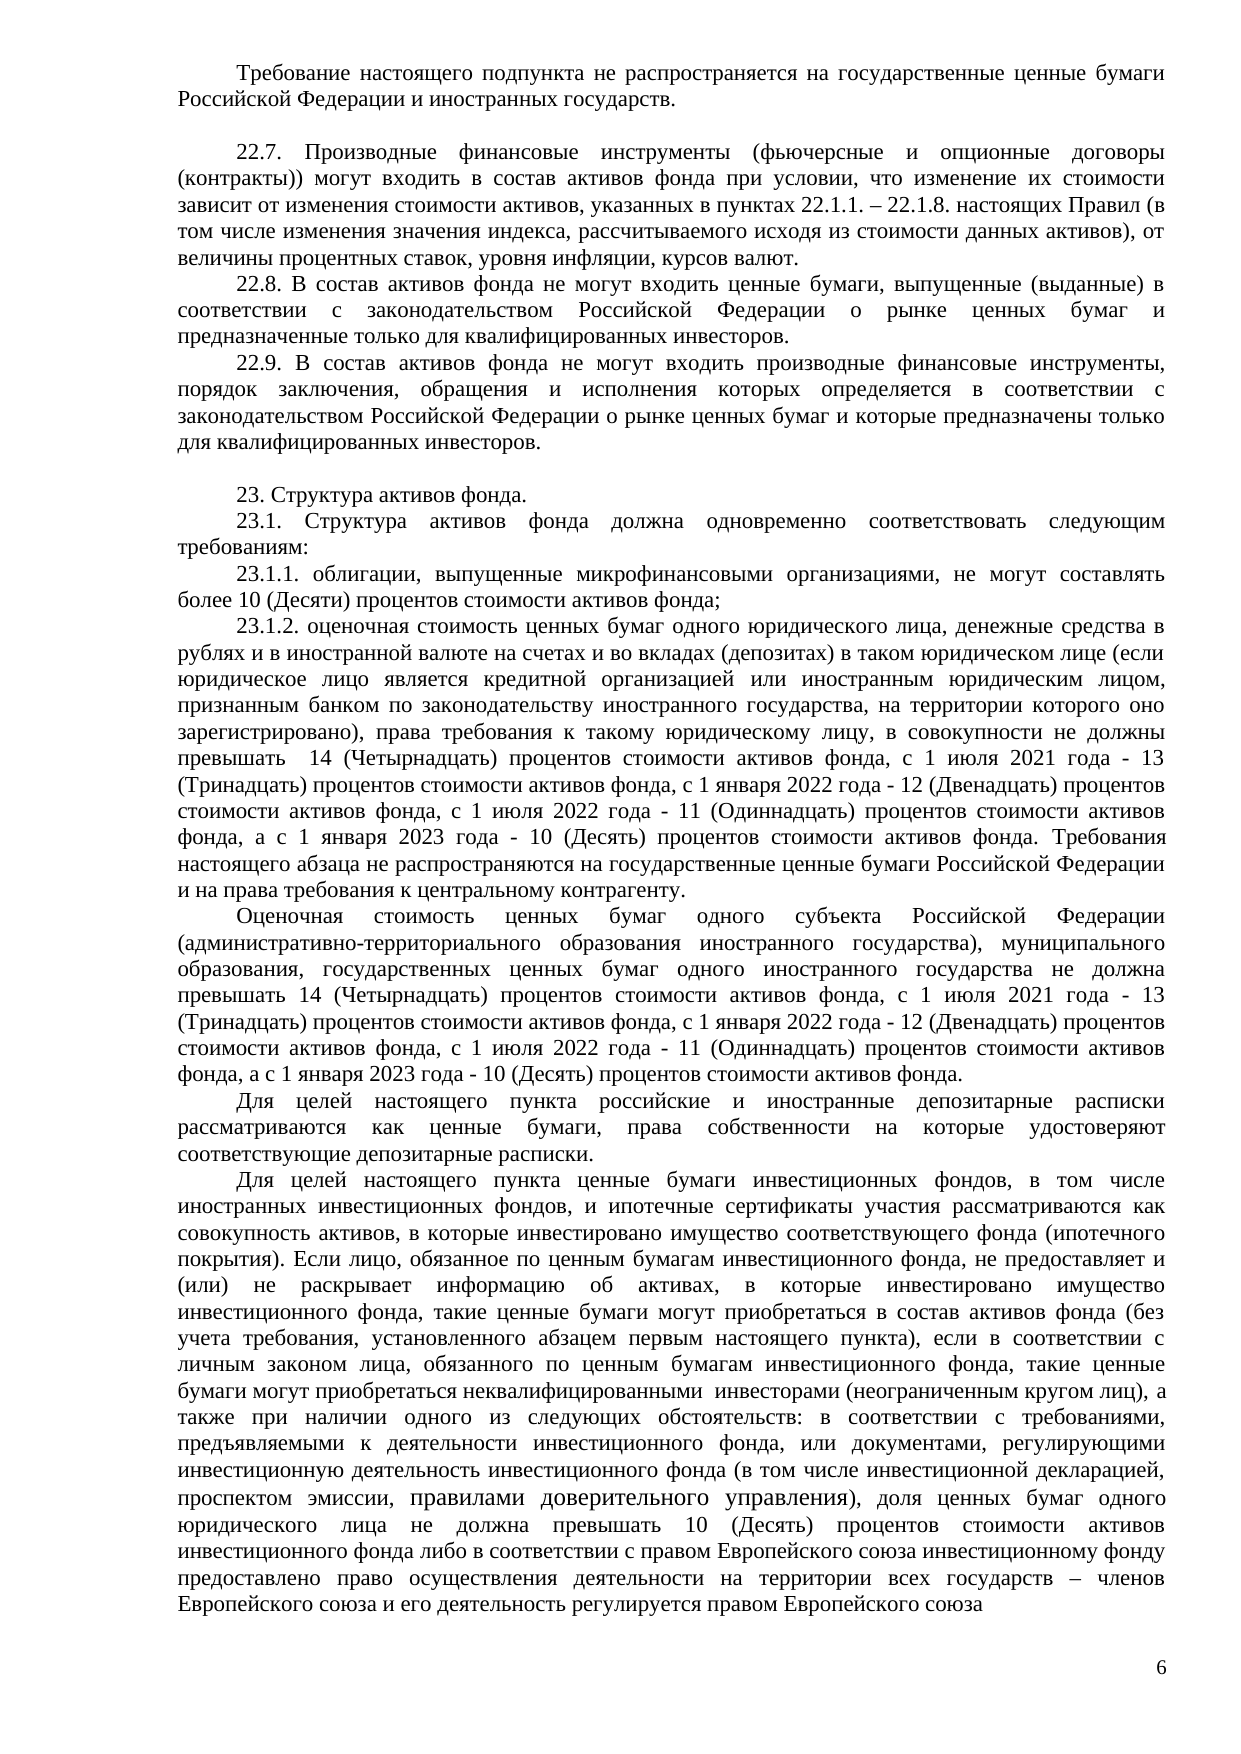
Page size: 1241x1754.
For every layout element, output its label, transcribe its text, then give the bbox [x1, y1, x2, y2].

text 23.1.1. облигации, выпущенные микрофинансовыми организациями, не могут составлять более 10 (Десяти) процентов стоимости активов фонда; [177, 560, 1167, 612]
text 22.9. В состав активов фонда не могут входить производные финансовые инструменты, порядок заключения, обращения и исполнения которых определяется в соответствии с законодательством Российской Федерации о рынке ценных бумаг и которые предназначены только для квалифицированных инвесторов. [177, 349, 1167, 454]
text 22.7. Производные финансовые инструменты (фьючерсные и опционные договоры (контракты)) могут входить в состав активов фонда при условии, что изменение их стоимости зависит от изменения стоимости активов, указанных в пунктах 22.1.1. – 22.1.8. настоящих Правил (в том числе изменения значения индекса, рассчитываемого исходя из стоимости данных активов), от величины процентных ставок, уровня инфляции, курсов валют. [177, 138, 1167, 270]
text Требование настоящего подпункта не распространяется на государственные ценные бумаги Российской Федерации и иностранных государств. [177, 59, 1167, 112]
text Для целей настоящего пункта российские и иностранные депозитарные расписки рассматриваются как ценные бумаги, права собственности на которые удостоверяют соответствующие депозитарные расписки. [177, 1087, 1167, 1166]
text 22.8. В состав активов фонда не могут входить ценные бумаги, выпущенные (выданные) в соответствии с законодательством Российской Федерации о рынке ценных бумаг и предназначенные только для квалифицированных инвесторов. [177, 270, 1167, 349]
text 23. Структура активов фонда. [177, 481, 1167, 507]
text Оценочная стоимость ценных бумаг одного субъекта Российской Федерации (административно-территориального образования иностранного государства), муниципального образования, государственных ценных бумаг одного иностранного государства не должна превышать 14 (Четырнадцать) процентов стоимости активов фонда, с 1 июля 2021 года - 13 (Тринадцать) процентов стоимости активов фонда, с 1 января 2022 года - 12 (Двенадцать) процентов стоимости активов фонда, с 1 июля 2022 года - 11 (Одиннадцать) процентов стоимости активов фонда, а с 1 января 2023 года - 10 (Десять) процентов стоимости активов фонда. [177, 902, 1167, 1087]
text Для целей настоящего пункта ценные бумаги инвестиционных фондов, в том числе иностранных инвестиционных фондов, и ипотечные сертификаты участия рассматриваются как совокупность активов, в которые инвестировано имущество соответствующего фонда (ипотечного покрытия). Если лицо, обязанное по ценным бумагам инвестиционного фонда, не предоставляет и (или) не раскрывает информацию об активах, в которые инвестировано имущество инвестиционного фонда, такие ценные бумаги могут приобретаться в состав активов фонда (без учета требования, установленного абзацем первым настоящего пункта), если в соответствии с личным законом лица, обязанного по ценным бумагам инвестиционного фонда, такие ценные бумаги могут приобретаться неквалифицированными инвесторами (неограниченным кругом лиц), а также при наличии одного из следующих обстоятельств: в соответствии с требованиями, предъявляемыми к деятельности инвестиционного фонда, или документами, регулирующими инвестиционную деятельность инвестиционного фонда (в том числе инвестиционной декларацией, проспектом эмиссии, правилами доверительного управления), доля ценных бумаг одного юридического лица не должна превышать 10 (Десять) процентов стоимости активов инвестиционного фонда либо в соответствии с правом Европейского союза инвестиционному фонду предоставлено право осуществления деятельности на территории всех государств – членов Европейского союза и его деятельность регулируется правом Европейского союза [177, 1166, 1167, 1616]
text 23.1.2. оценочная стоимость ценных бумаг одного юридического лица, денежные средства в рублях и в иностранной валюте на счетах и во вкладах (депозитах) в таком юридическом лице (если юридическое лицо является кредитной организацией или иностранным юридическим лицом, признанным банком по законодательству иностранного государства, на территории которого оно зарегистрировано), права требования к такому юридическому лицу, в совокупности не должны превышать 14 (Четырнадцать) процентов стоимости активов фонда, с 1 июля 2021 года - 13 (Тринадцать) процентов стоимости активов фонда, с 1 января 2022 года - 12 (Двенадцать) процентов стоимости активов фонда, с 1 июля 2022 года - 11 (Одиннадцать) процентов стоимости активов фонда, а с 1 января 2023 года - 10 (Десять) процентов стоимости активов фонда. Требования настоящего абзаца не распространяются на государственные ценные бумаги Российской Федерации и на права требования к центральному контрагенту. [177, 612, 1167, 902]
text 23.1. Структура активов фонда должна одновременно соответствовать следующим требованиям: [177, 507, 1167, 560]
